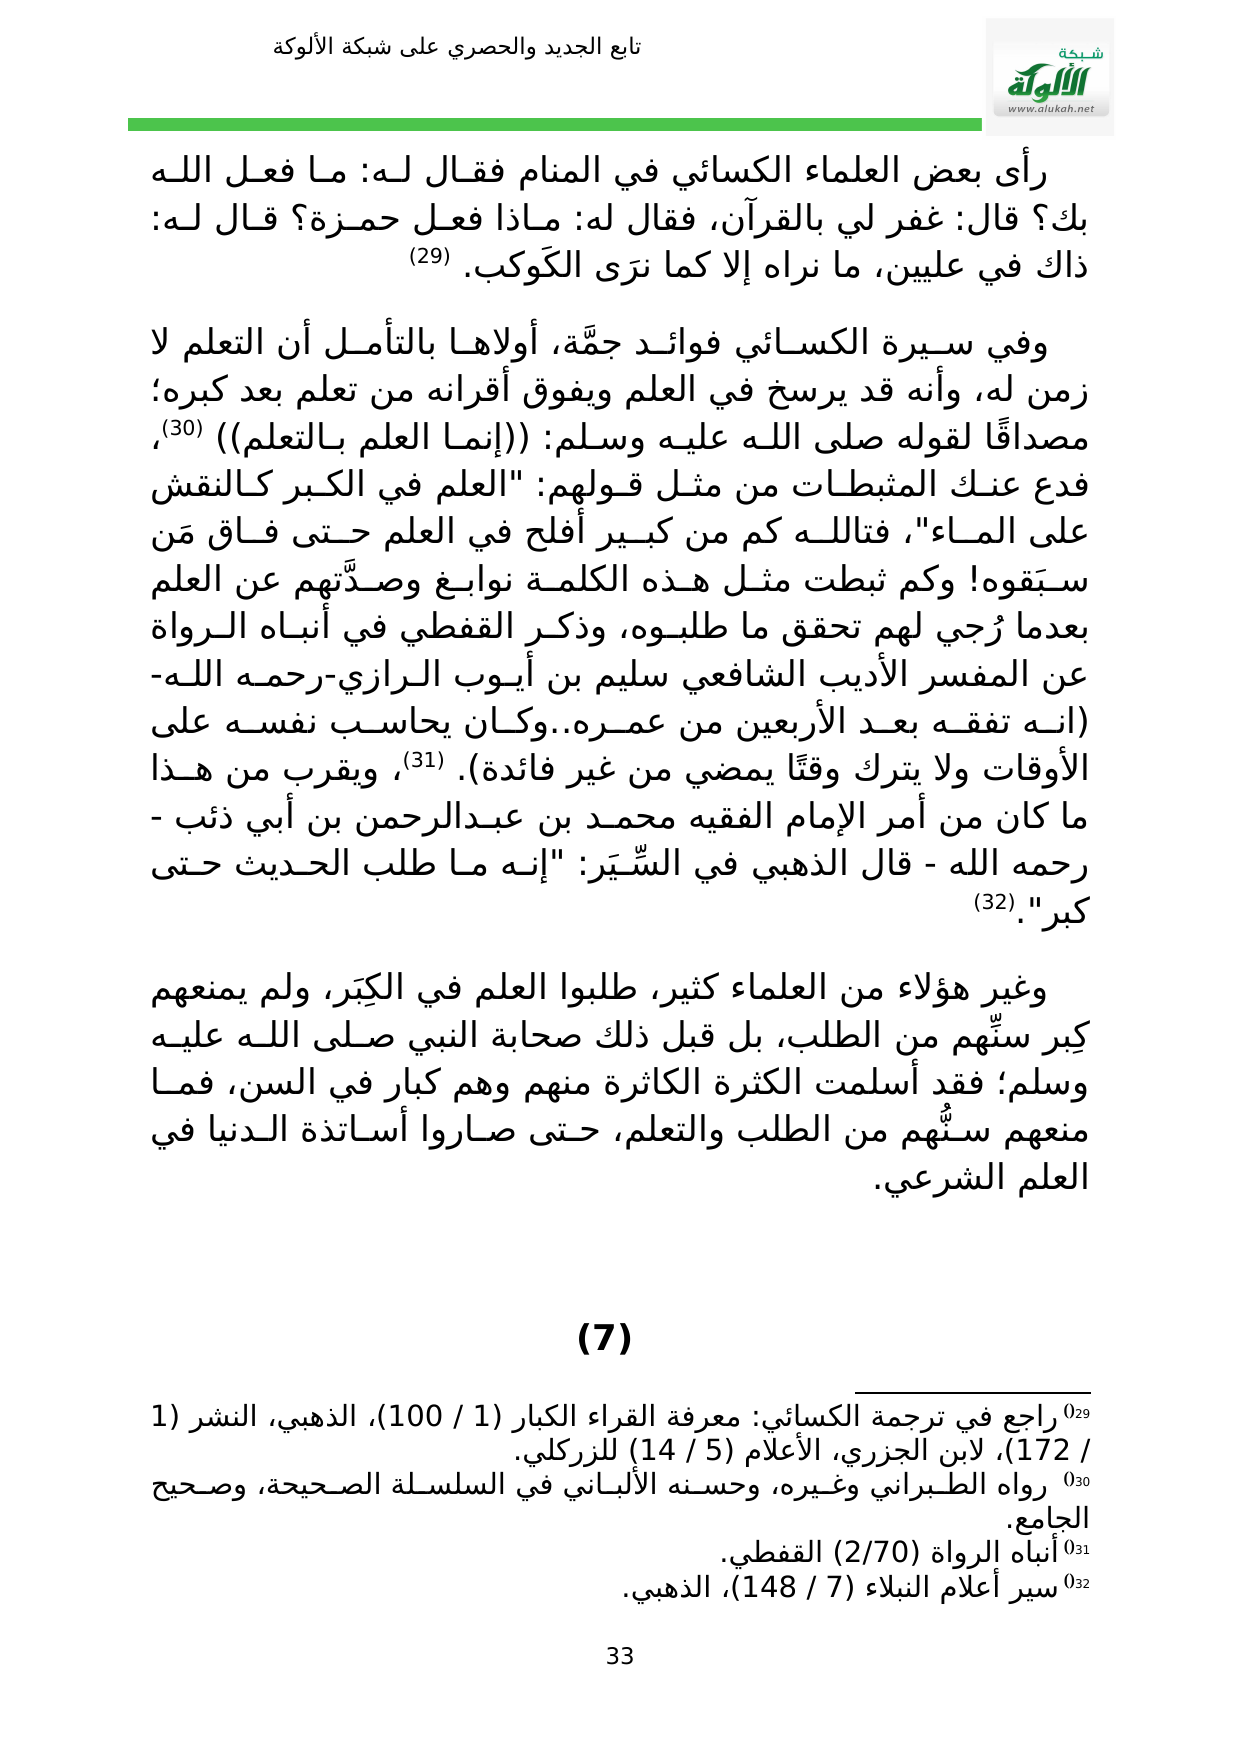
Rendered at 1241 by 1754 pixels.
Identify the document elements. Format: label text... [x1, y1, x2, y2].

text وغير هؤلاء من العلماء كثير، طلبوا العلم في الكِبَر، ولم يمنعهم كِبر سنِّهم من الطلب، بل قبل ذلك صحابة النبي صلى الله عليه وسلم؛ فقد أسلمت الكثرة الكاثرة منهم وهم كبار في السن، فما منعهم سنُّهم من الطلب والتعلم، حتى صاروا أساتذة الدنيا في العلم الشرعي. [150, 967, 1090, 1197]
text رأى بعض العلماء الكسائي في المنام فقال له: ما فعل الله بك؟ قال: غفر لي بالقرآن، فقال له: ماذا فعل حمزة؟ قال له: ذاك في عليين، ما نراه إلا كما نرَى الكَوكب. () [150, 150, 1090, 286]
text وفي سيرة الكسائي فوائد جمَّة، أولاها بالتأمل أن التعلم لا زمن له، وأنه قد يرسخ في العلم ويفوق أقرانه من تعلم بعد كبره؛ مصداقًا لقوله صلى الله عليه وسلم: ((إنما العلم بالتعلم)) ()، فدع عنك المثبطات من مثل قولهم: "العلم في الكبر كالنقش على الماء"، فتالله كم من كبير أفلح في العلم حتى فاق مَن سبَقوه! وكم ثبطت مثل هذه الكلمة نوابغ وصدَّتهم عن العلم بعدما رُجي لهم تحقق ما طلبوه، وذكر القفطي في أنباه الرواة عن المفسر الأديب الشافعي سليم بن أيوب الرازي-رحمه الله-(انه تفقه بعد الأربعين من عمره..وكان يحاسب نفسه على الأوقات ولا يترك وقتًا يمضي من غير فائدة). ()، ويقرب من هذا ما كان من أمر الإمام الفقيه محمد بن عبدالرحمن بن أبي ذئب - رحمه الله - قال الذهبي في السِّيَر: "إنه ما طلب الحديث حتى كبر".() [150, 321, 1090, 931]
text (7) [150, 1317, 1090, 1359]
